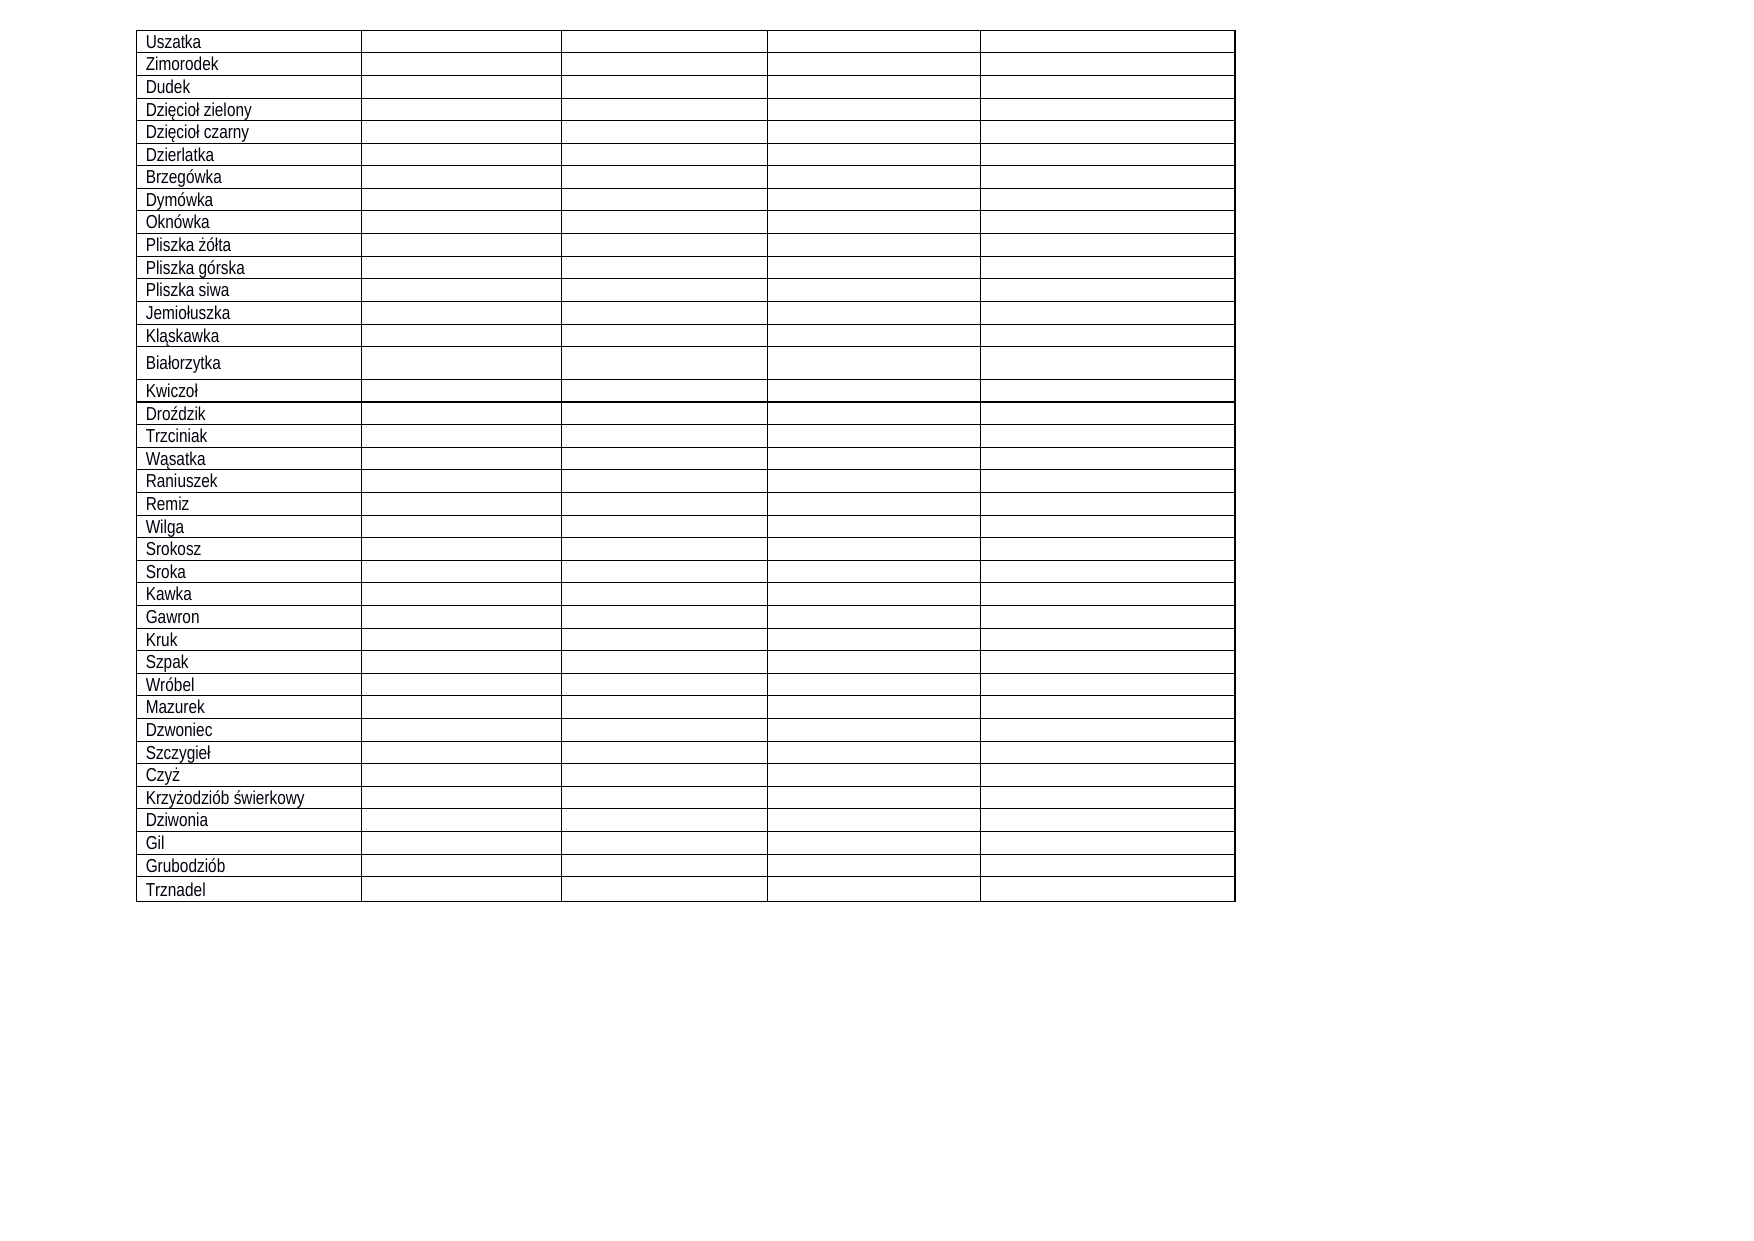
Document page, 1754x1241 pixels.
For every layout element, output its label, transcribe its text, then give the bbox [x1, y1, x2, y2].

table_cell [362, 99, 561, 120]
table_cell [768, 257, 980, 278]
table_cell [562, 166, 767, 188]
table_cell Dzwoniec [137, 719, 361, 741]
table_cell [562, 696, 767, 718]
table_cell [981, 279, 1234, 301]
table_cell Gawron [137, 606, 361, 627]
table_cell [768, 787, 980, 808]
table_cell [362, 742, 561, 763]
table_cell [768, 764, 980, 786]
table_cell Oknówka [137, 211, 361, 233]
table_cell [768, 121, 980, 143]
table_cell [981, 121, 1234, 143]
table_cell Dymówka [137, 189, 361, 210]
table_cell [981, 855, 1234, 876]
table_cell Brzegówka [137, 166, 361, 188]
table_cell Raniuszek [137, 470, 361, 492]
table_cell [362, 189, 561, 210]
table_cell [768, 380, 980, 401]
table_cell [981, 403, 1234, 424]
table_cell [981, 809, 1234, 831]
table_cell Pliszka siwa [137, 279, 361, 301]
table_cell [362, 76, 561, 97]
table_cell Pliszka żółta [137, 234, 361, 256]
table_cell [981, 787, 1234, 808]
table_cell [562, 832, 767, 853]
table_cell [981, 144, 1234, 165]
table_cell [768, 832, 980, 853]
table_cell [981, 561, 1234, 582]
table_cell [981, 651, 1234, 673]
table_cell [562, 674, 767, 695]
table_cell [562, 302, 767, 323]
table_cell Remiz [137, 493, 361, 514]
table_cell [362, 347, 561, 379]
table_cell [981, 53, 1234, 75]
table_cell Uszatka [137, 31, 361, 52]
table_cell [768, 719, 980, 741]
table_cell [768, 674, 980, 695]
table_cell [362, 31, 561, 52]
table_cell [981, 877, 1234, 901]
table_cell [768, 516, 980, 537]
table_cell [362, 629, 561, 650]
table_cell [562, 234, 767, 256]
table_cell [981, 538, 1234, 560]
table_cell [562, 76, 767, 97]
table_cell Wąsatka [137, 448, 361, 469]
table_cell [362, 403, 561, 424]
table_cell [768, 279, 980, 301]
table_cell [768, 99, 980, 120]
table_cell [768, 144, 980, 165]
table_cell [768, 877, 980, 901]
table_cell [362, 561, 561, 582]
table_cell [981, 674, 1234, 695]
table_cell Dzięcioł czarny [137, 121, 361, 143]
table_cell [362, 764, 561, 786]
table_cell [981, 211, 1234, 233]
table_cell [981, 583, 1234, 605]
table_cell Szczygieł [137, 742, 361, 763]
table_cell [362, 606, 561, 627]
table_cell Kląskawka [137, 325, 361, 346]
table_cell [768, 448, 980, 469]
table_cell [981, 696, 1234, 718]
table_cell Zimorodek [137, 53, 361, 75]
table_cell [362, 470, 561, 492]
table_cell Gil [137, 832, 361, 853]
table_cell [768, 347, 980, 379]
table_cell Kawka [137, 583, 361, 605]
table_cell Trznadel [137, 877, 361, 901]
table_cell [981, 380, 1234, 401]
table_cell [768, 403, 980, 424]
table_cell [981, 493, 1234, 514]
table_cell [362, 211, 561, 233]
table_cell [981, 719, 1234, 741]
table_cell [562, 787, 767, 808]
table_cell [362, 234, 561, 256]
table_cell [362, 325, 561, 346]
table_cell [562, 279, 767, 301]
table_cell [981, 448, 1234, 469]
table_cell [362, 674, 561, 695]
table_cell [562, 583, 767, 605]
table_cell [562, 742, 767, 763]
table_cell [562, 629, 767, 650]
table_cell [562, 764, 767, 786]
table_cell [362, 121, 561, 143]
table_cell [981, 76, 1234, 97]
table_cell [362, 144, 561, 165]
table_cell [981, 234, 1234, 256]
table_cell [562, 719, 767, 741]
table_cell [362, 696, 561, 718]
table_cell [362, 279, 561, 301]
table_cell [981, 629, 1234, 650]
table_cell [362, 380, 561, 401]
table_cell [362, 302, 561, 323]
table_cell [562, 855, 767, 876]
table_cell [362, 53, 561, 75]
table_cell [562, 516, 767, 537]
table_cell [981, 257, 1234, 278]
table_cell [768, 583, 980, 605]
table_cell [362, 787, 561, 808]
table_cell [562, 561, 767, 582]
table_cell [562, 425, 767, 447]
table_cell [981, 325, 1234, 346]
table_cell [562, 144, 767, 165]
table_cell Droździk [137, 403, 361, 424]
table_cell Dziwonia [137, 809, 361, 831]
table_cell [362, 809, 561, 831]
table_cell [768, 325, 980, 346]
table_cell [362, 257, 561, 278]
table_cell [981, 99, 1234, 120]
table_cell Grubodziób [137, 855, 361, 876]
table_cell [362, 425, 561, 447]
table_cell [981, 302, 1234, 323]
table_cell Dzierlatka [137, 144, 361, 165]
table_cell [362, 538, 561, 560]
table_cell Dudek [137, 76, 361, 97]
table_cell [562, 189, 767, 210]
table_cell [981, 347, 1234, 379]
table_cell [562, 809, 767, 831]
table_cell [362, 493, 561, 514]
table_cell [981, 425, 1234, 447]
table_cell [562, 538, 767, 560]
table_cell [562, 347, 767, 379]
table_cell Jemiołuszka [137, 302, 361, 323]
table_cell [362, 448, 561, 469]
table_cell Szpak [137, 651, 361, 673]
table_cell [562, 493, 767, 514]
table_cell Sroka [137, 561, 361, 582]
table_cell Dzięcioł zielony [137, 99, 361, 120]
table_cell [981, 166, 1234, 188]
table_cell [768, 538, 980, 560]
table_cell [768, 629, 980, 650]
table_cell [768, 211, 980, 233]
table_cell [562, 448, 767, 469]
table_cell [362, 719, 561, 741]
table_cell [562, 257, 767, 278]
table_cell [562, 121, 767, 143]
table_cell [768, 189, 980, 210]
table_cell Kwiczoł [137, 380, 361, 401]
table_cell [562, 31, 767, 52]
table_cell [562, 470, 767, 492]
table_cell [768, 166, 980, 188]
table_cell Wróbel [137, 674, 361, 695]
table_cell [981, 742, 1234, 763]
table_cell [768, 470, 980, 492]
table_cell [768, 855, 980, 876]
table_cell [362, 583, 561, 605]
table_cell [768, 425, 980, 447]
table_cell [562, 877, 767, 901]
table_cell [768, 76, 980, 97]
table_cell [981, 764, 1234, 786]
table_cell [562, 325, 767, 346]
table_cell [362, 651, 561, 673]
table_cell Kruk [137, 629, 361, 650]
table_cell [768, 302, 980, 323]
table_cell Srokosz [137, 538, 361, 560]
table_cell [768, 809, 980, 831]
table_cell Mazurek [137, 696, 361, 718]
table_cell Czyż [137, 764, 361, 786]
table_cell [362, 855, 561, 876]
table_cell [981, 31, 1234, 52]
table_cell [362, 166, 561, 188]
table_cell [562, 403, 767, 424]
table_cell Trzciniak [137, 425, 361, 447]
table_cell Krzyżodziób świerkowy [137, 787, 361, 808]
table_cell [981, 606, 1234, 627]
table_cell [981, 832, 1234, 853]
table_cell [768, 742, 980, 763]
table_cell [562, 651, 767, 673]
table_cell Białorzytka [137, 347, 361, 379]
table_cell Pliszka górska [137, 257, 361, 278]
table_cell [981, 189, 1234, 210]
table_cell [562, 99, 767, 120]
table_cell [768, 31, 980, 52]
table_cell [981, 470, 1234, 492]
table_cell Wilga [137, 516, 361, 537]
table_cell [562, 211, 767, 233]
table_cell [768, 493, 980, 514]
table_cell [562, 606, 767, 627]
table_cell [562, 380, 767, 401]
table_cell [562, 53, 767, 75]
table_cell [768, 234, 980, 256]
table_cell [362, 516, 561, 537]
table_cell [362, 832, 561, 853]
table_cell [768, 561, 980, 582]
table_cell [362, 877, 561, 901]
table_cell [981, 516, 1234, 537]
table_cell [768, 606, 980, 627]
table_cell [768, 53, 980, 75]
table_cell [768, 651, 980, 673]
table_cell [768, 696, 980, 718]
